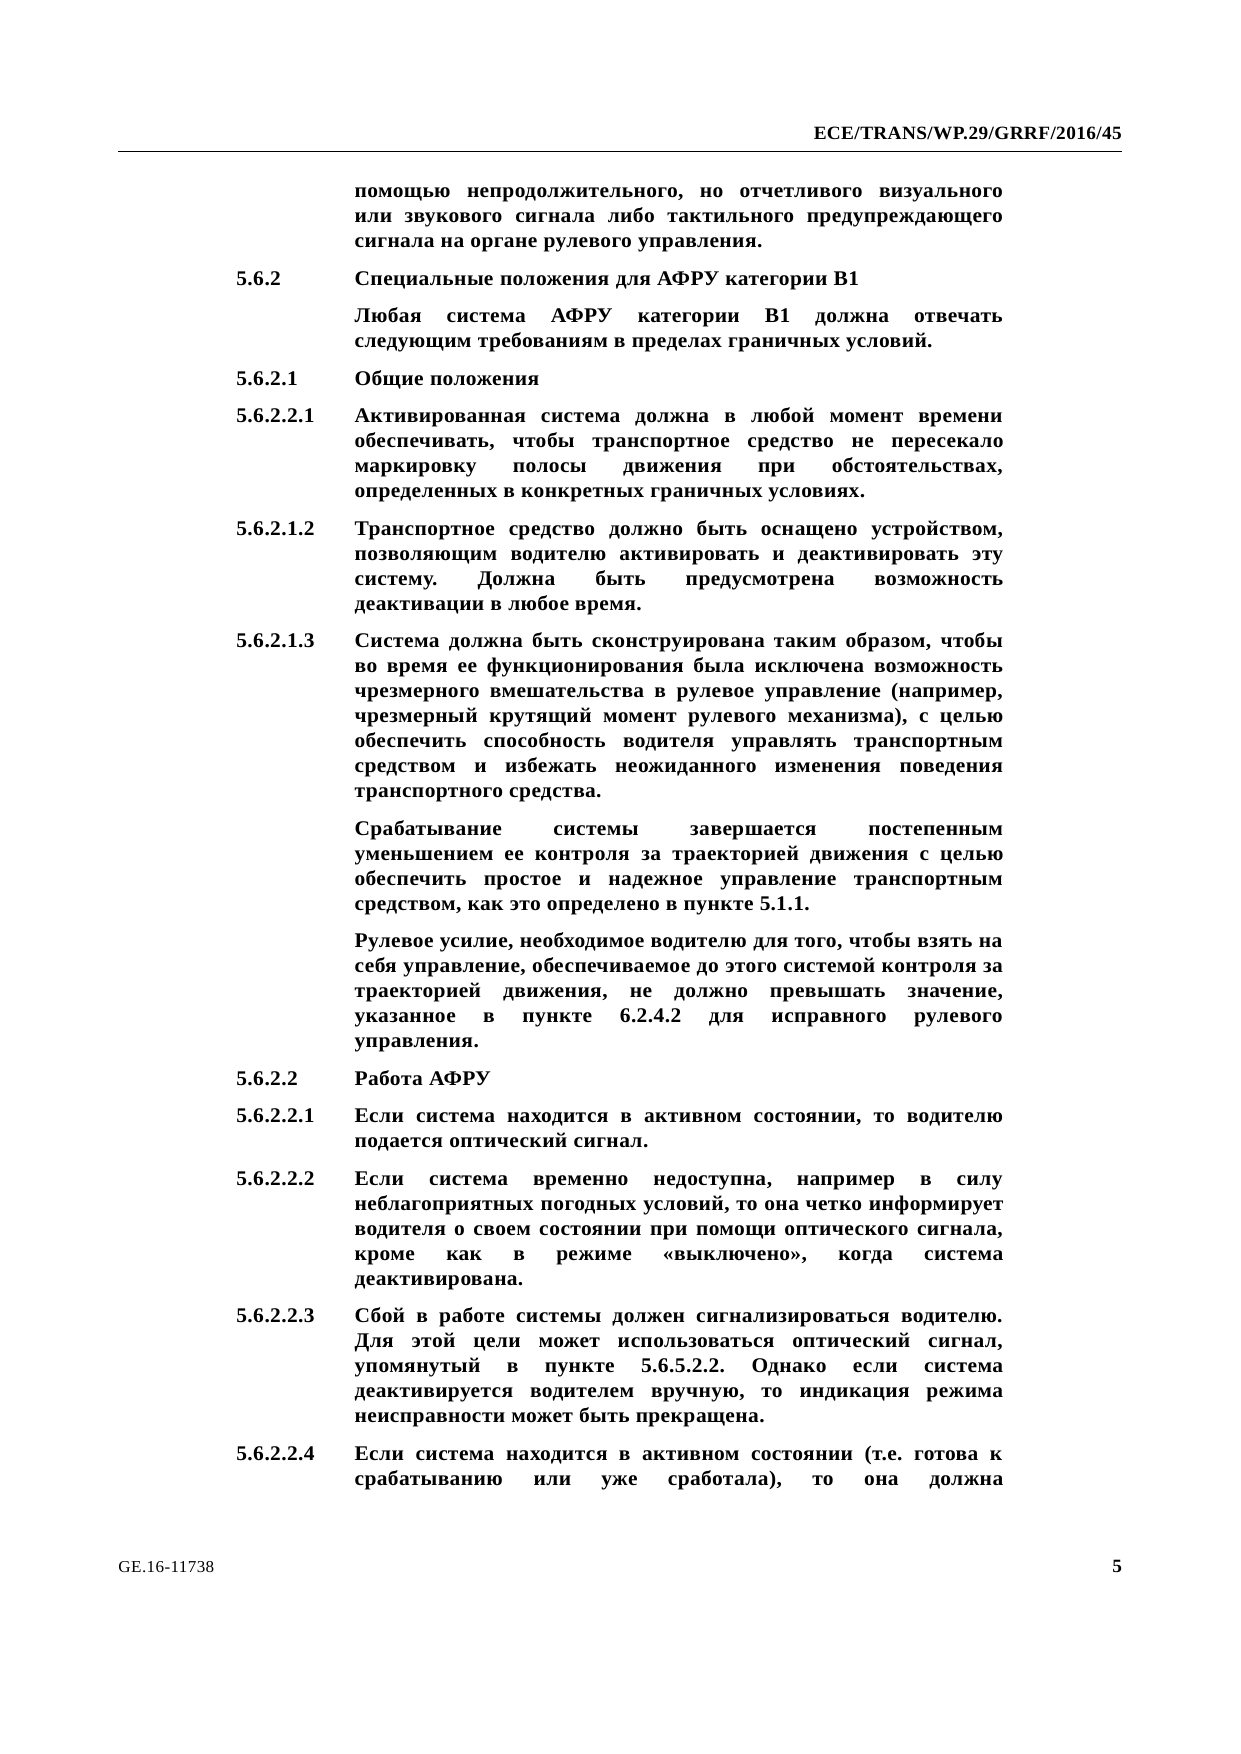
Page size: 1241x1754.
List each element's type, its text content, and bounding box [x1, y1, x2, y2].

text 5.6.2.2 Работа АФРУ [236, 1065, 1004, 1090]
text 5.6.2.2.1 Если система находится в активном состоянии, то водителю подается оптический сигнал. [236, 1102, 1004, 1152]
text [236, 177, 1004, 252]
text 5.6.2.1.3 Система должна быть сконструирована таким образом, чтобы во время ее функционирования была исключена возможность чрезмерного вмешательства в рулевое управление (например, чрезмерный крутящий момент рулевого механизма), с целью обеспечить способность водителя управлять транспортным средством и избежать неожиданного изменения поведения транспортного средства. [236, 627, 1004, 802]
text 5.6.2.1 Общие положения [236, 365, 1004, 390]
text 5.6.2.1.2 Транспортное средство должно быть оснащено устройством, позволяющим водителю активировать и деактивировать эту систему. Должна быть предусмотрена возможность деактивации в любое время. [236, 515, 1004, 615]
text Срабатывание системы завершается постепенным уменьшением ее контроля за траекторией движения с целью обеспечить простое и надежное управление транспортным средством, как это определено в пункте 5.1.1. [236, 815, 1004, 915]
text 5.6.2.2.3 Сбой в работе системы должен сигнализироваться водителю. Для этой цели может использоваться оптический сигнал, упомянутый в пункте 5.6.5.2.2. Однако если система деактивируется водителем вручную, то индикация режима неисправности может быть прекращена. [236, 1302, 1004, 1427]
text Любая система АФРУ категории B1 должна отвечать следующим требованиям в пределах граничных условий. [236, 302, 1004, 352]
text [236, 1440, 1004, 1490]
text 5.6.2.2.2 Если система временно недоступна, например в силу неблагоприятных погодных условий, то она четко информирует водителя о своем состоянии при помощи оптического сигнала, кроме как в режиме «выключено», когда система деактивирована. [236, 1165, 1004, 1290]
text Рулевое усилие, необходимое водителю для того, чтобы взять на себя управление, обеспечиваемое до этого системой контроля за траекторией движения, не должно превышать значение, указанное в пункте 6.2.4.2 для исправного рулевого управления. [236, 927, 1004, 1052]
text 5.6.2.2.1 Активированная система должна в любой момент времени обеспечивать, чтобы транспортное средство не пересекало маркировку полосы движения при обстоятельствах, определенных в конкретных граничных условиях. [236, 402, 1004, 502]
text 5.6.2 Специальные положения для АФРУ категории B1 [236, 265, 1004, 290]
